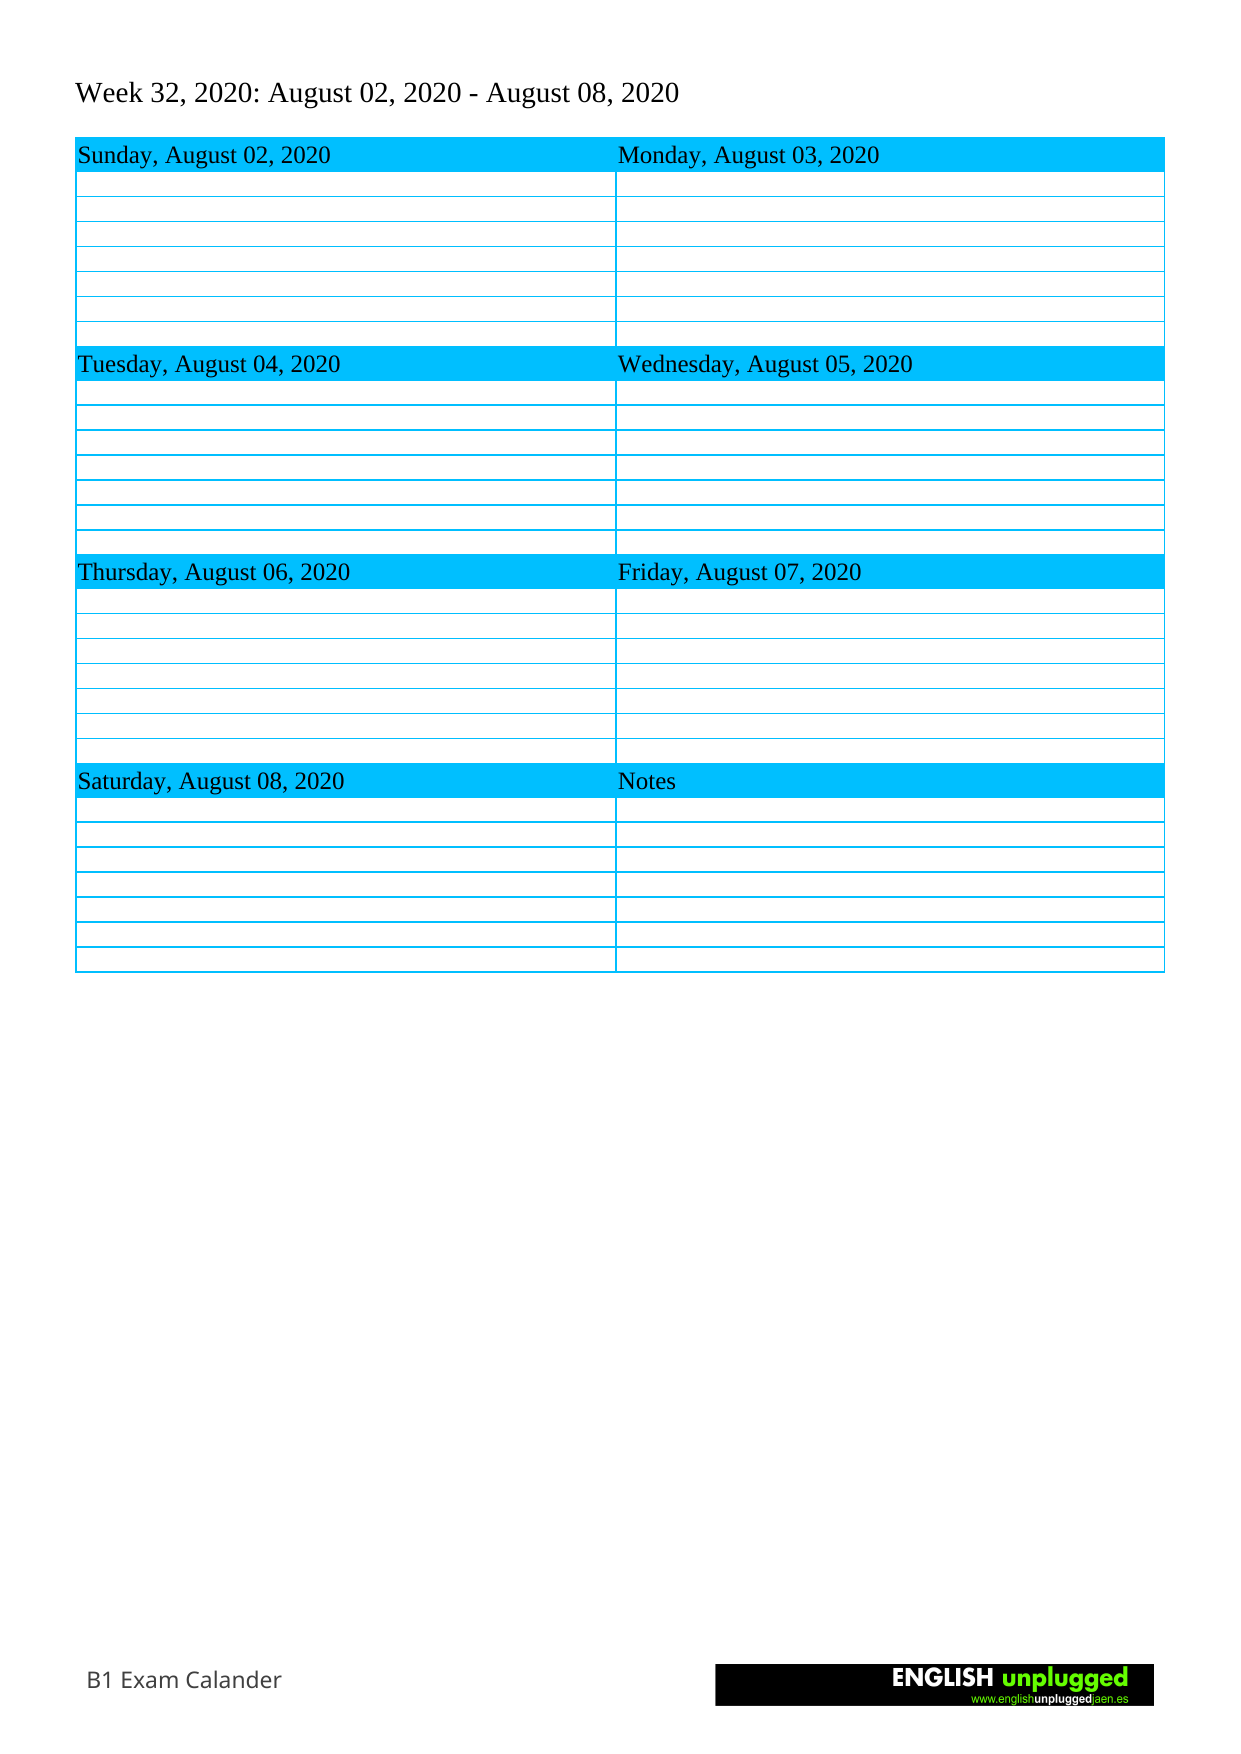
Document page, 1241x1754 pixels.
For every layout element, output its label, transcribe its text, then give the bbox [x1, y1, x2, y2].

table_cell [77, 739, 615, 763]
table_cell [617, 297, 1164, 321]
table_cell [77, 481, 615, 504]
table_cell [77, 531, 615, 554]
table_cell [77, 689, 615, 713]
table_cell [77, 614, 615, 638]
table_cell Tuesday, August 04, 2020 [77, 347, 615, 379]
table_cell [617, 823, 1164, 846]
table_cell [617, 506, 1164, 529]
table_cell Thursday, August 06, 2020 [77, 556, 615, 588]
table_cell [617, 873, 1164, 896]
table_cell [617, 381, 1164, 404]
table_cell [77, 798, 615, 821]
table_cell [617, 172, 1164, 196]
table_cell [617, 798, 1164, 821]
table_cell [617, 272, 1164, 296]
table_cell [617, 531, 1164, 554]
table_header Sunday, August 02, 2020 [77, 139, 615, 171]
table_cell [77, 272, 615, 296]
table_cell [77, 639, 615, 663]
table_cell [617, 589, 1164, 613]
table_cell [617, 739, 1164, 763]
table_cell [617, 948, 1164, 971]
table_cell Saturday, August 08, 2020 [77, 764, 615, 796]
table_cell [617, 247, 1164, 271]
table_cell [617, 431, 1164, 454]
text Week 32, 2020: August 02, 2020 - August 08, 2020 [75, 75, 1165, 108]
table_cell [617, 848, 1164, 871]
table_cell [617, 481, 1164, 504]
table_cell [617, 714, 1164, 738]
table_cell [617, 614, 1164, 638]
table_cell [77, 197, 615, 221]
table_cell [77, 381, 615, 404]
table_cell [77, 172, 615, 196]
table_cell [77, 589, 615, 613]
table_cell [617, 456, 1164, 479]
table_cell [77, 506, 615, 529]
table_cell [617, 197, 1164, 221]
table_cell [77, 664, 615, 688]
picture [715, 1664, 1154, 1706]
table_cell [77, 823, 615, 846]
table_cell [617, 898, 1164, 921]
table_cell [617, 406, 1164, 429]
table_cell [77, 222, 615, 246]
table_cell [77, 297, 615, 321]
table_cell [617, 689, 1164, 713]
table_cell Notes [617, 764, 1164, 796]
table_cell [617, 322, 1164, 346]
table_cell [77, 848, 615, 871]
table_cell [617, 222, 1164, 246]
table_cell [77, 948, 615, 971]
table_cell [77, 431, 615, 454]
table_cell [77, 898, 615, 921]
table_cell [617, 923, 1164, 946]
table_cell [77, 714, 615, 738]
table_cell [77, 923, 615, 946]
table_cell Wednesday, August 05, 2020 [617, 347, 1164, 379]
table_cell [77, 322, 615, 346]
table_cell [77, 247, 615, 271]
table_header Monday, August 03, 2020 [617, 139, 1164, 171]
table_cell [617, 639, 1164, 663]
table_cell [77, 873, 615, 896]
table_cell [77, 406, 615, 429]
table_cell Friday, August 07, 2020 [617, 556, 1164, 588]
table_cell [77, 456, 615, 479]
table_cell [617, 664, 1164, 688]
